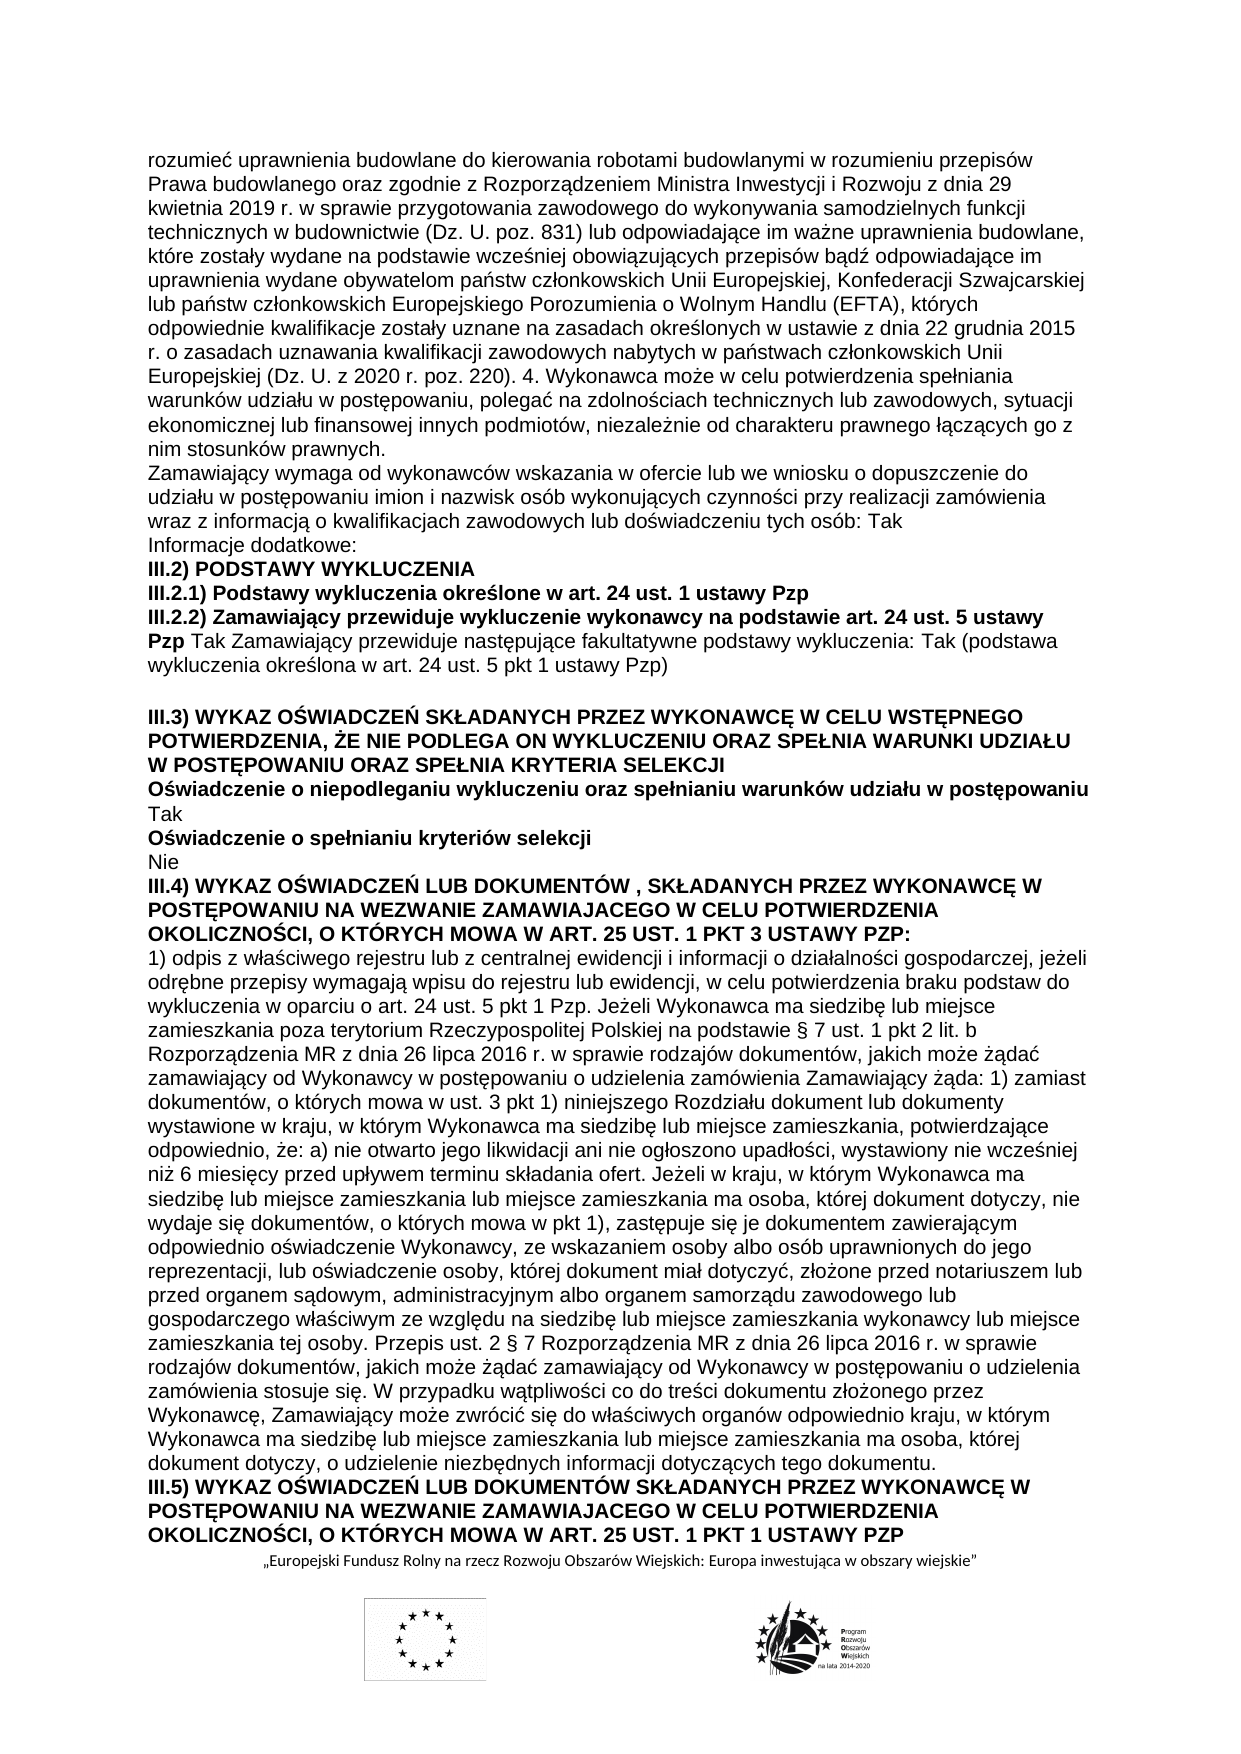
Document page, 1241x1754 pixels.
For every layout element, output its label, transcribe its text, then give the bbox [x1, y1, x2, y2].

text III.2) PODSTAWY WYKLUCZENIA [148, 557, 1093, 581]
text III.3) WYKAZ OŚWIADCZEŃ SKŁADANYCH PRZEZ WYKONAWCĘ W CELU WSTĘPNEGO POTWIERDZENIA, ŻE NIE PODLEGA ON WYKLUCZENIU ORAZ SPEŁNIA WARUNKI UDZIAŁU W POSTĘPOWANIU ORAZ SPEŁNIA KRYTERIA SELEKCJI [148, 705, 1093, 777]
text III.5) WYKAZ OŚWIADCZEŃ LUB DOKUMENTÓW SKŁADANYCH PRZEZ WYKONAWCĘ W POSTĘPOWANIU NA WEZWANIE ZAMAWIAJACEGO W CELU POTWIERDZENIA OKOLICZNOŚCI, O KTÓRYCH MOWA W ART. 25 UST. 1 PKT 1 USTAWY PZP [148, 1475, 1093, 1547]
text 1) odpis z właściwego rejestru lub z centralnej ewidencji i informacji o działalności gospodarczej, jeżeli odrębne przepisy wymagają wpisu do rejestru lub ewidencji, w celu potwierdzenia braku podstaw do wykluczenia w oparciu o art. 24 ust. 5 pkt 1 Pzp. Jeżeli Wykonawca ma siedzibę lub miejsce zamieszkania poza terytorium Rzeczypospolitej Polskiej na podstawie § 7 ust. 1 pkt 2 lit. b Rozporządzenia MR z dnia 26 lipca 2016 r. w sprawie rodzajów dokumentów, jakich może żądać zamawiający od Wykonawcy w postępowaniu o udzielenia zamówienia Zamawiający żąda: 1) zamiast dokumentów, o których mowa w ust. 3 pkt 1) niniejszego Rozdziału dokument lub dokumenty wystawione w kraju, w którym Wykonawca ma siedzibę lub miejsce zamieszkania, potwierdzające odpowiednio, że: a) nie otwarto jego likwidacji ani nie ogłoszono upadłości, wystawiony nie wcześniej niż 6 miesięcy przed upływem terminu składania ofert. Jeżeli w kraju, w którym Wykonawca ma siedzibę lub miejsce zamieszkania lub miejsce zamieszkania ma osoba, której dokument dotyczy, nie wydaje się dokumentów, o których mowa w pkt 1), zastępuje się je dokumentem zawierającym odpowiednio oświadczenie Wykonawcy, ze wskazaniem osoby albo osób uprawnionych do jego reprezentacji, lub oświadczenie osoby, której dokument miał dotyczyć, złożone przed notariuszem lub przed organem sądowym, administracyjnym albo organem samorządu zawodowego lub gospodarczego właściwym ze względu na siedzibę lub miejsce zamieszkania wykonawcy lub miejsce zamieszkania tej osoby. Przepis ust. 2 § 7 Rozporządzenia MR z dnia 26 lipca 2016 r. w sprawie rodzajów dokumentów, jakich może żądać zamawiający od Wykonawcy w postępowaniu o udzielenia zamówienia stosuje się. W przypadku wątpliwości co do treści dokumentu złożonego przez Wykonawcę, Zamawiający może zwrócić się do właściwych organów odpowiednio kraju, w którym Wykonawca ma siedzibę lub miejsce zamieszkania lub miejsce zamieszkania ma osoba, której dokument dotyczy, o udzielenie niezbędnych informacji dotyczących tego dokumentu. [148, 946, 1093, 1475]
text III.4) WYKAZ OŚWIADCZEŃ LUB DOKUMENTÓW , SKŁADANYCH PRZEZ WYKONAWCĘ W POSTĘPOWANIU NA WEZWANIE ZAMAWIAJACEGO W CELU POTWIERDZENIA OKOLICZNOŚCI, O KTÓRYCH MOWA W ART. 25 UST. 1 PKT 3 USTAWY PZP: [148, 873, 1093, 946]
text Oświadczenie o niepodleganiu wykluczeniu oraz spełnianiu warunków udziału w postępowaniu Tak Oświadczenie o spełnianiu kryteriów selekcji Nie [148, 777, 1093, 873]
picture [750, 1595, 877, 1681]
picture [364, 1598, 487, 1681]
text III.2.1) Podstawy wykluczenia określone w art. 24 ust. 1 ustawy Pzp III.2.2) Zamawiający przewiduje wykluczenie wykonawcy na podstawie art. 24 ust. 5 ustawy Pzp Tak Zamawiający przewiduje następujące fakultatywne podstawy wykluczenia: Tak (podstawa wykluczenia określona w art. 24 ust. 5 pkt 1 ustawy Pzp) [148, 581, 1093, 705]
